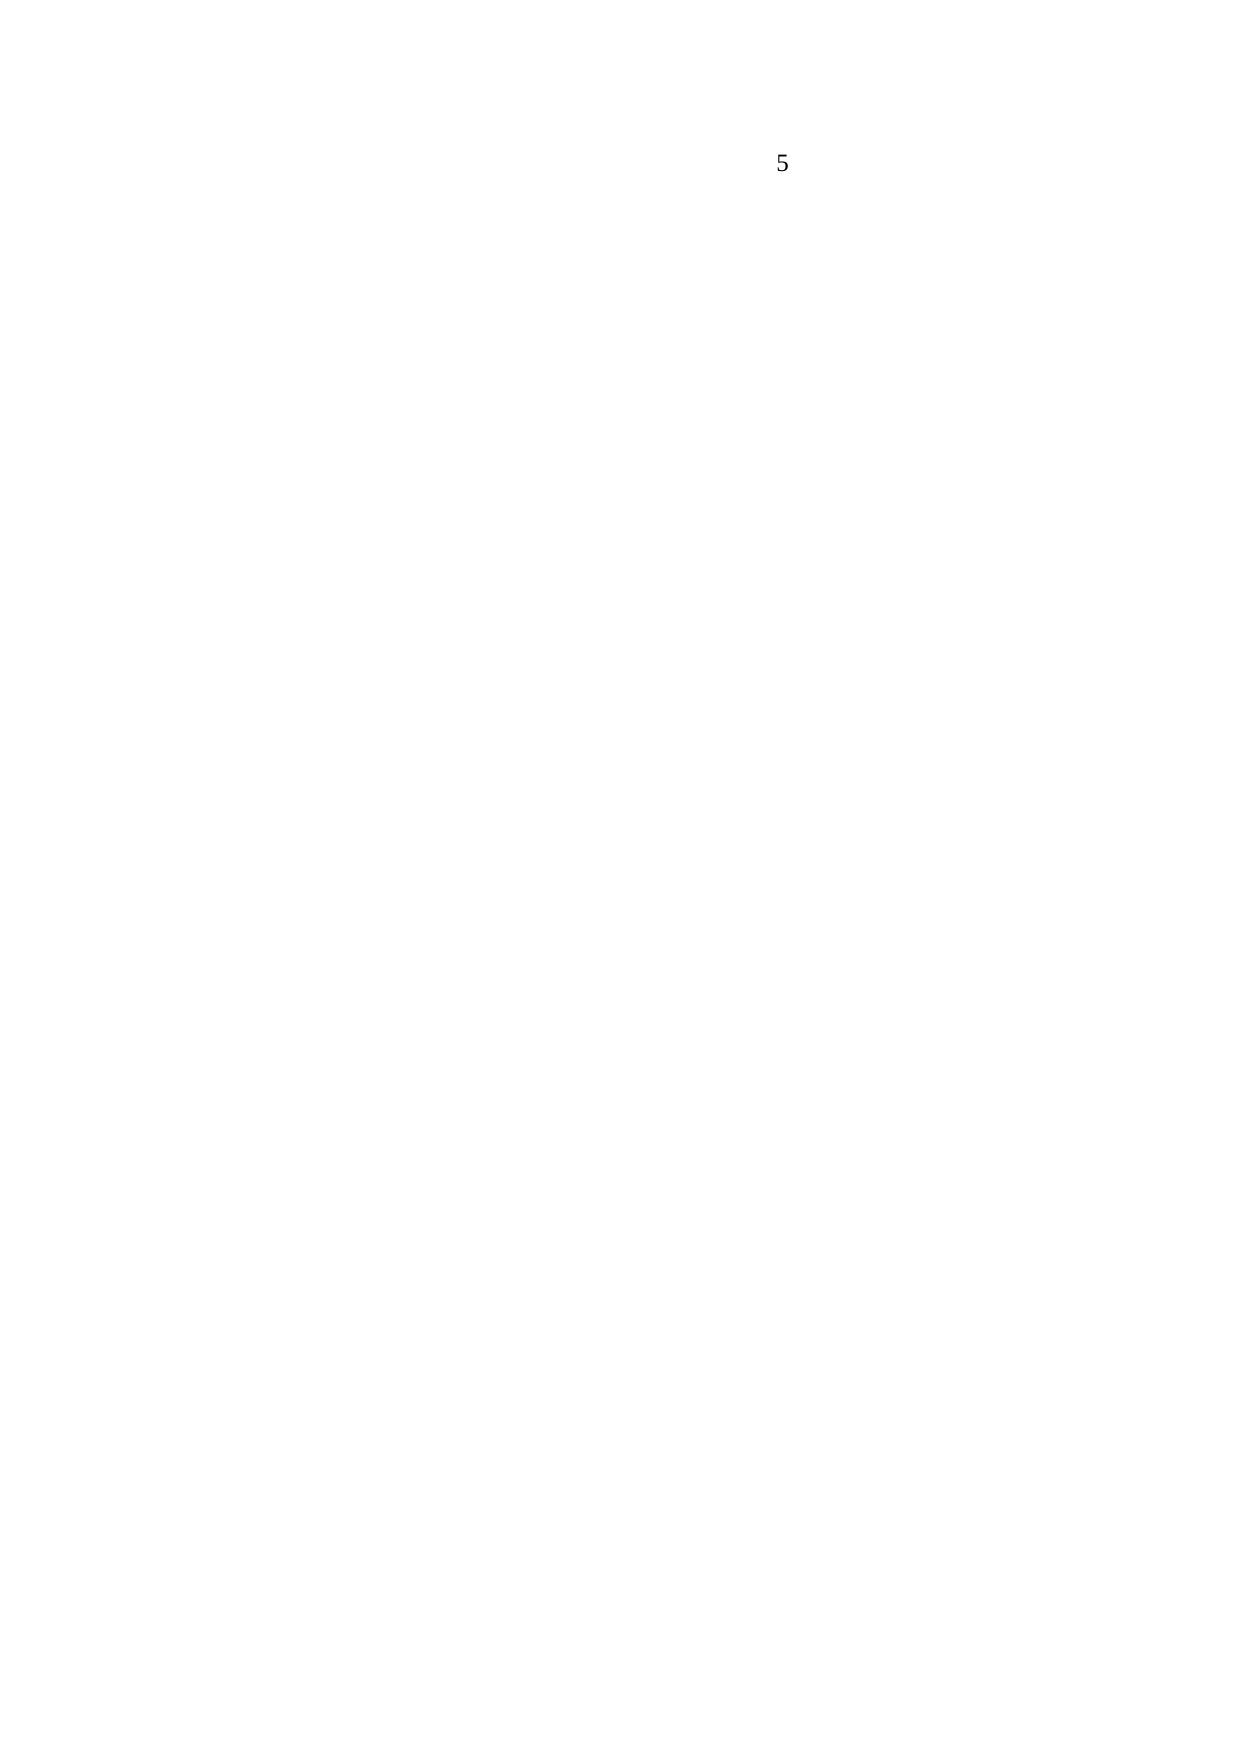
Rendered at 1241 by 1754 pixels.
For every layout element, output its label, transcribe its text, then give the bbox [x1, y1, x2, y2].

text 4 [159, 148, 1154, 177]
